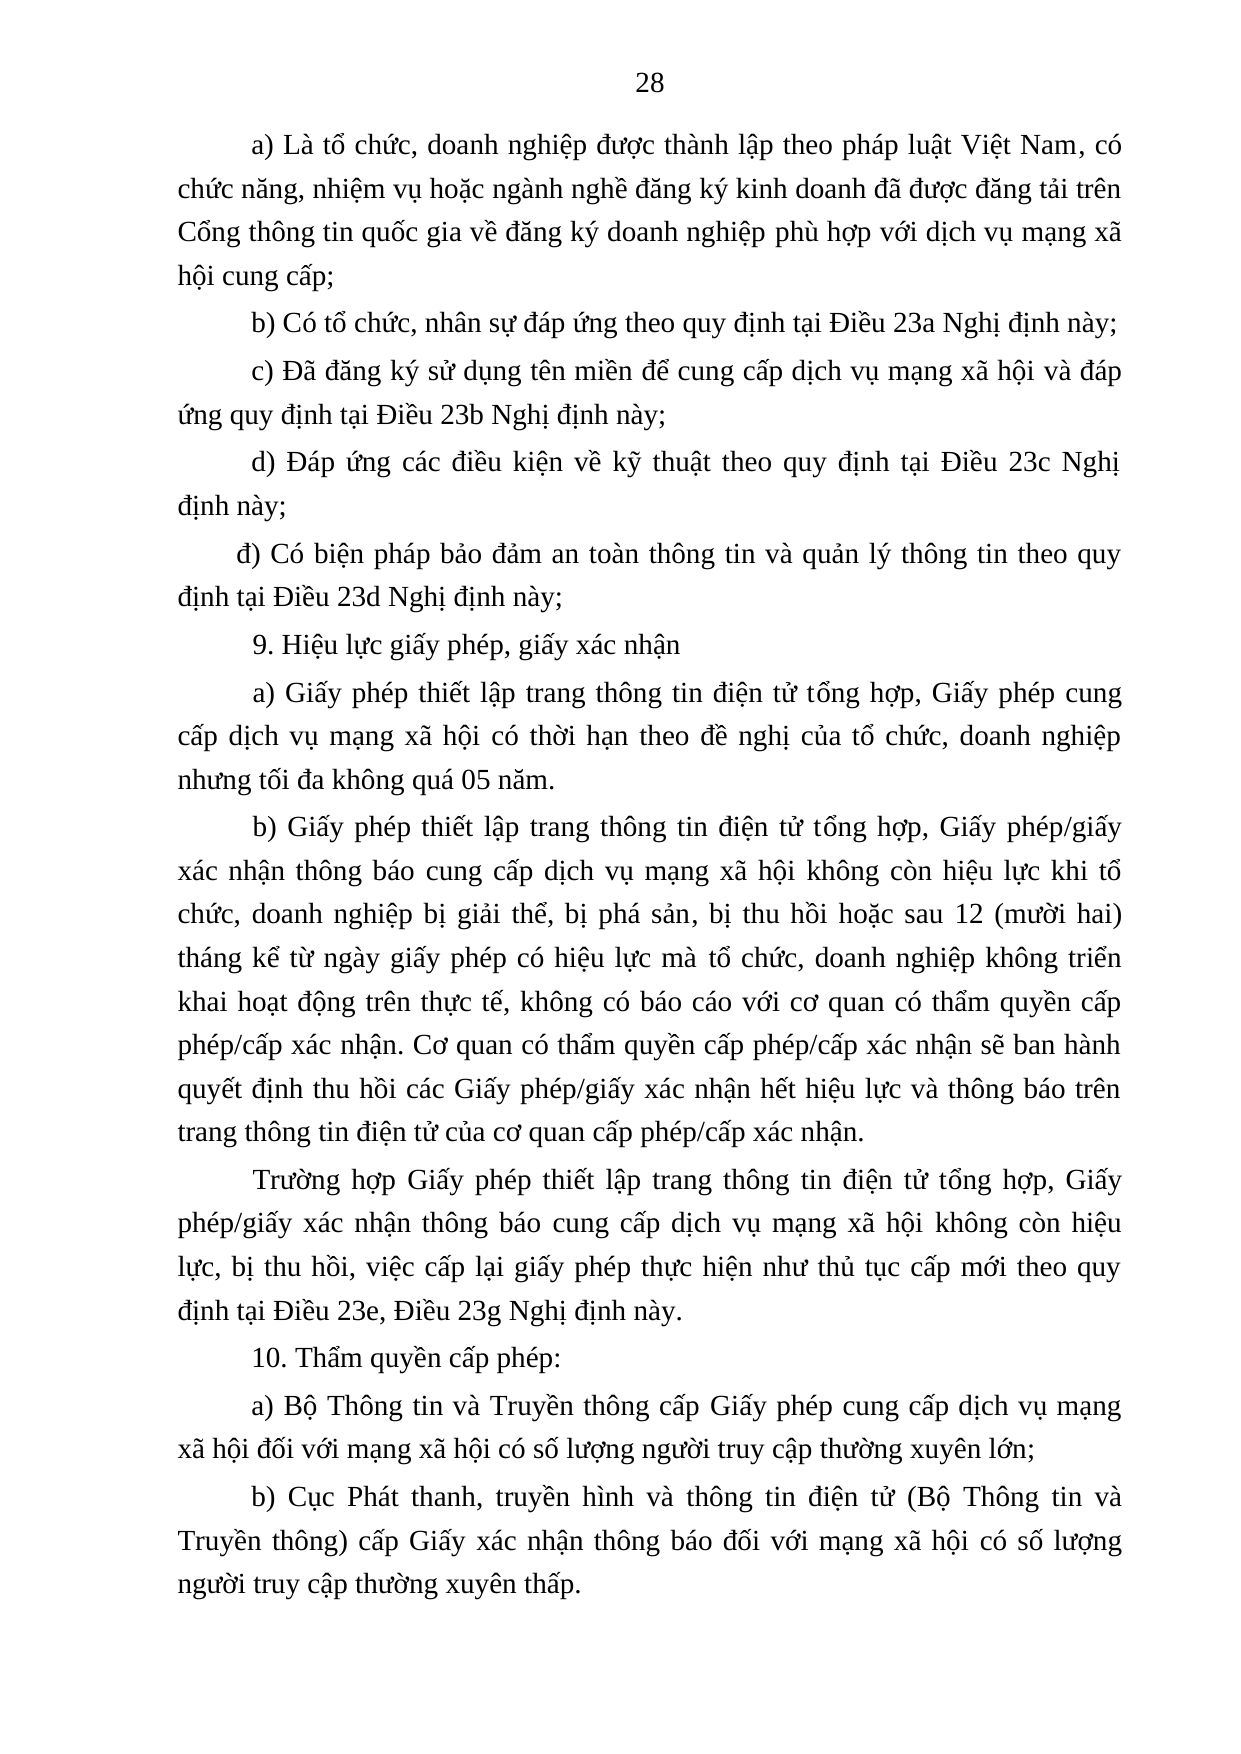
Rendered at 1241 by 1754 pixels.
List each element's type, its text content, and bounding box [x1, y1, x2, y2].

text c) Đã đăng ký sử dụng tên miền để cung cấp dịch vụ mạng xã hội và đáp ứng quy định tại Điều 23b Nghị định này; [177, 353, 1122, 430]
text 10. Thẩm quyền cấp phép: [177, 1340, 1122, 1374]
text đ) Có biện pháp bảo đảm an toàn thông tin và quản lý thông tin theo quy định tại Điều 23d Nghị định này; [177, 536, 1122, 613]
text d) Đáp ứng các điều kiện về kỹ thuật theo quy định tại Điều 23c Nghị định này; [177, 444, 1122, 522]
text b) Có tổ chức, nhân sự đáp ứng theo quy định tại Điều 23a Nghị định này; [177, 306, 1122, 339]
text a) Là tổ chức, doanh nghiệp được thành lập theo pháp luật Việt Nam, có chức năng, nhiệm vụ hoặc ngành nghề đăng ký kinh doanh đã được đăng tải trên Cổng thông tin quốc gia về đăng ký doanh nghiệp phù hợp với dịch vụ mạng xã hội cung cấp; [177, 127, 1122, 291]
text a) Bộ Thông tin và Truyền thông cấp Giấy phép cung cấp dịch vụ mạng xã hội đối với mạng xã hội có số lượng người truy cập thường xuyên lớn; [177, 1388, 1122, 1465]
text b) Giấy phép thiết lập trang thông tin điện tử tổng hợp, Giấy phép/giấy xác nhận thông báo cung cấp dịch vụ mạng xã hội không còn hiệu lực khi tổ chức, doanh nghiệp bị giải thể, bị phá sản, bị thu hồi hoặc sau 12 (mười hai) tháng kể từ ngày giấy phép có hiệu lực mà tổ chức, doanh nghiệp không triển khai hoạt động trên thực tế, không có báo cáo với cơ quan có thẩm quyền cấp phép/cấp xác nhận. Cơ quan có thẩm quyền cấp phép/cấp xác nhận sẽ ban hành quyết định thu hồi các Giấy phép/giấy xác nhận hết hiệu lực và thông báo trên trang thông tin điện tử của cơ quan cấp phép/cấp xác nhận. [177, 809, 1122, 1148]
text Trường hợp Giấy phép thiết lập trang thông tin điện tử tổng hợp, Giấy phép/giấy xác nhận thông báo cung cấp dịch vụ mạng xã hội không còn hiệu lực, bị thu hồi, việc cấp lại giấy phép thực hiện như thủ tục cấp mới theo quy định tại Điều 23e, Điều 23g Nghị định này. [177, 1162, 1122, 1326]
text a) Giấy phép thiết lập trang thông tin điện tử tổng hợp, Giấy phép cung cấp dịch vụ mạng xã hội có thời hạn theo đề nghị của tổ chức, doanh nghiệp nhưng tối đa không quá 05 năm. [177, 675, 1122, 795]
text 9. Hiệu lực giấy phép, giấy xác nhận [177, 627, 1122, 661]
text b) Cục Phát thanh, truyền hình và thông tin điện tử (Bộ Thông tin và Truyền thông) cấp Giấy xác nhận thông báo đối với mạng xã hội có số lượng người truy cập thường xuyên thấp. [177, 1479, 1122, 1600]
